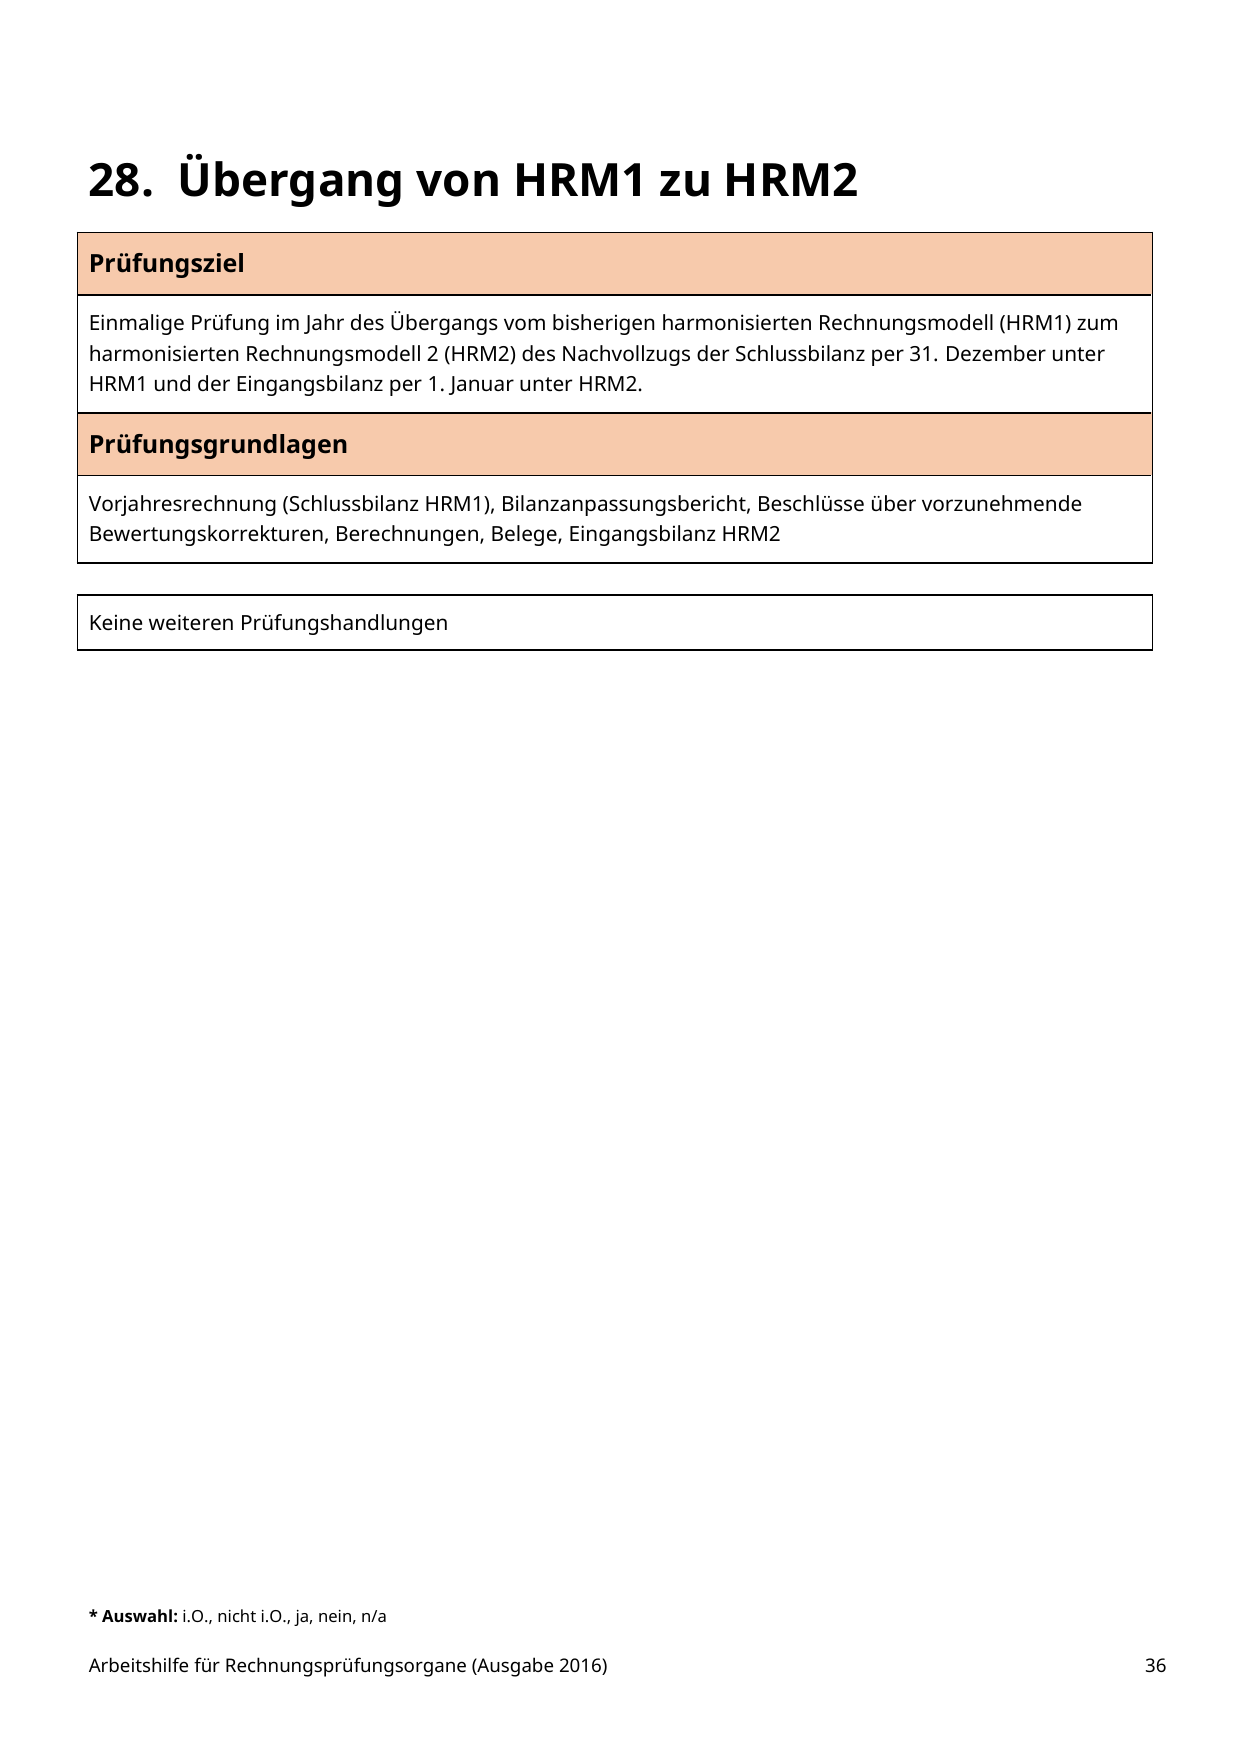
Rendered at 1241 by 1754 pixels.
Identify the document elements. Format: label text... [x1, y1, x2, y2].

table_header Prüfungsziel [78, 233, 1152, 294]
list Übergang von HRM1 zu HRM2 [88, 148, 1167, 210]
table_cell Einmalige Prüfung im Jahr des Übergangs vom bisherigen harmonisierten Rechnungsmodell (HRM1) zum harmonisierten Rechnungsmodell 2 (HRM2) des Nachvollzugs der Schlussbilanz per 31. Dezember unter HRM1 und der Eingangsbilanz per 1. Januar unter HRM2. [78, 294, 1152, 412]
table_cell Vorjahresrechnung (Schlussbilanz HRM1), Bilanzanpassungsbericht, Beschlüsse über vorzunehmende Bewertungskorrekturen, Berechnungen, Belege, Eingangsbilanz HRM2 [78, 475, 1152, 562]
table_cell Prüfungsgrundlagen [78, 412, 1152, 475]
table_header Keine weiteren Prüfungshandlungen [78, 596, 1152, 649]
